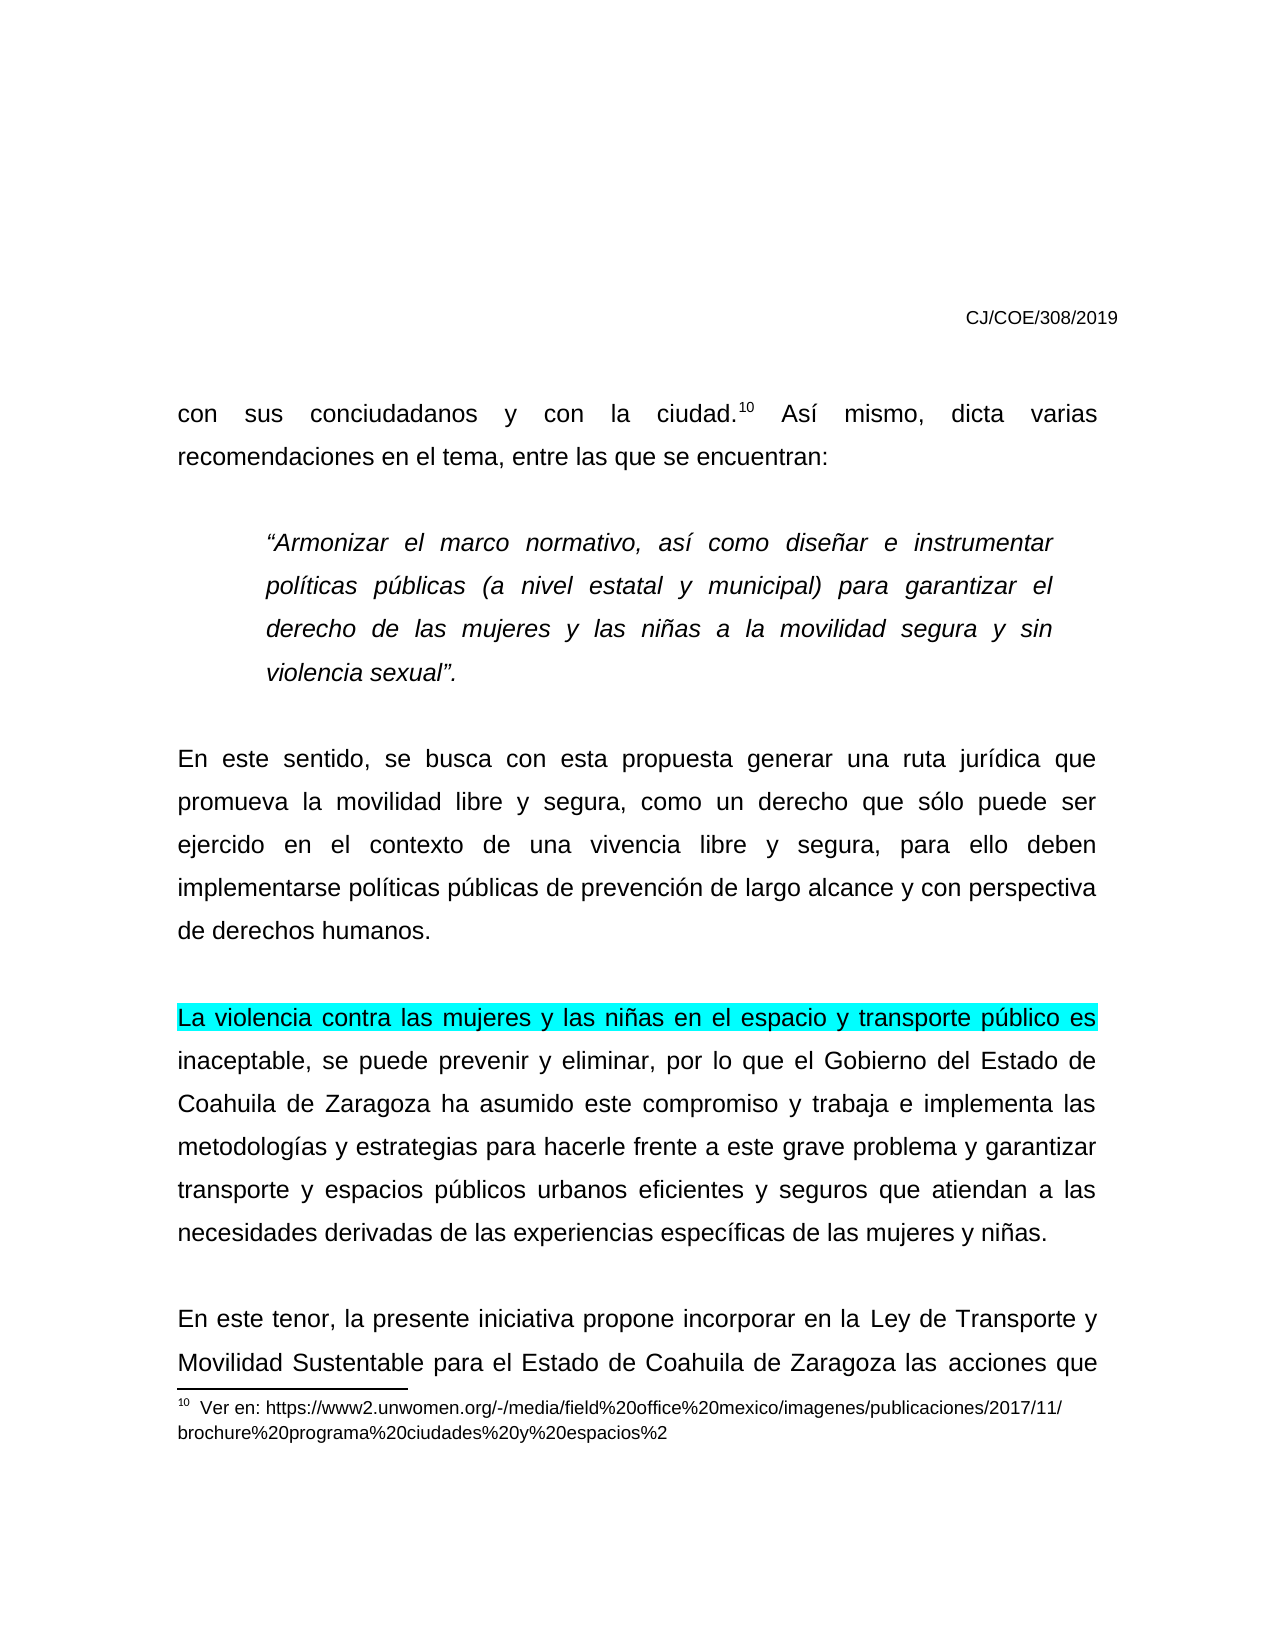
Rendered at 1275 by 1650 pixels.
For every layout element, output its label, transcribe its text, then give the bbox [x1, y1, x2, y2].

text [177, 399, 1098, 471]
text “Armonizar el marco normativo, así como diseñar e instrumentar políticas públicas (a nivel estatal y municipal) para garantizar el derecho de las mujeres y las niñas a la movilidad segura y sin violencia sexual”. [266, 528, 1056, 686]
text La violencia contra las mujeres y las niñas en el espacio y transporte público es inaceptable, se puede prevenir y eliminar, por lo que el Gobierno del Estado de Coahuila de Zaragoza ha asumido este compromiso y trabaja e implementa las metodologías y estrategias para hacerle frente a este grave problema y garantizar transporte y espacios públicos urbanos eficientes y seguros que atiendan a las necesidades derivadas de las experiencias específicas de las mujeres y niñas. [177, 1031, 1098, 1247]
text En este sentido, se busca con esta propuesta generar una ruta jurídica que promueva la movilidad libre y segura, como un derecho que sólo puede ser ejercido en el contexto de una vivencia libre y segura, para ello deben implementarse políticas públicas de prevención de largo alcance y con perspectiva de derechos humanos. [177, 744, 1098, 945]
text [177, 1304, 1098, 1376]
